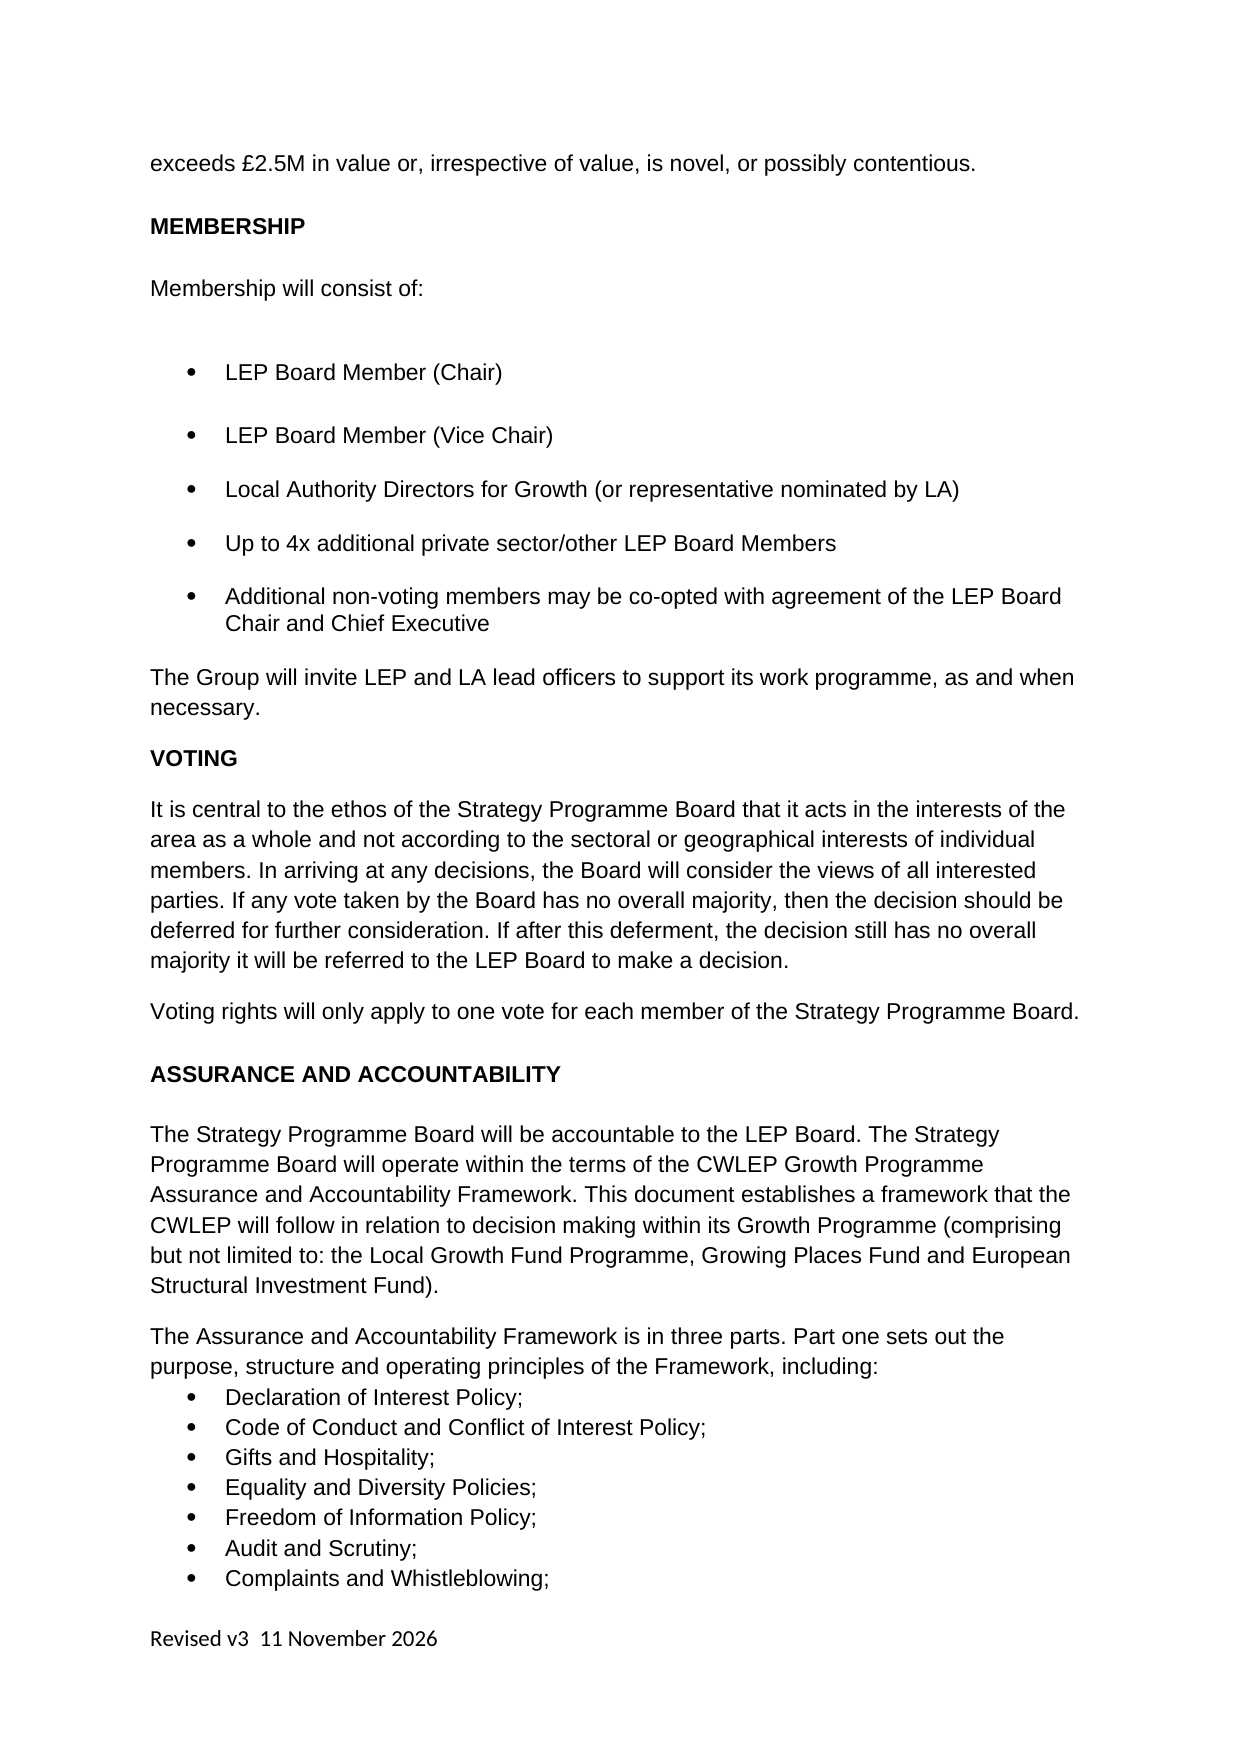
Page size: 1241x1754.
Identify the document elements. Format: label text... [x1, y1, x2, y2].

list Code of Conduct and Conflict of Interest Policy; [187, 1414, 1090, 1440]
list Audit and Scrutiny; [187, 1534, 1090, 1561]
text The Assurance and Accountability Framework is in three parts. Part one sets out the purpose, structure and operating principles of the Framework, including: [150, 1323, 1090, 1380]
text MEMBERSHIP [150, 213, 1090, 271]
text ASSURANCE AND ACCOUNTABILITY [150, 1061, 1090, 1087]
text VOTING [150, 745, 1090, 771]
list LEP Board Member (Vice Chair) [187, 422, 1090, 476]
text Membership will consist of: [150, 275, 1090, 334]
list Freedom of Information Policy; [187, 1504, 1090, 1531]
text The Strategy Programme Board will be accountable to the LEP Board. The Strategy Programme Board will operate within the terms of the CWLEP Growth Programme Assurance and Accountability Framework. This document establishes a framework that the CWLEP will follow in relation to decision making within its Growth Programme (comprising but not limited to: the Local Growth Fund Programme, Growing Places Fund and European Structural Investment Fund). [150, 1121, 1090, 1298]
list Additional non-voting members may be co-opted with agreement of the LEP Board Chair and Chief Executive [187, 583, 1090, 664]
list Complaints and Whistleblowing; [187, 1565, 1090, 1591]
list Gifts and Hospitality; [187, 1444, 1090, 1470]
list Up to 4x additional private sector/other LEP Board Members [187, 530, 1090, 557]
text Voting rights will only apply to one vote for each member of the Strategy Programme Board. [150, 998, 1090, 1024]
list Declaration of Interest Policy; [187, 1383, 1090, 1410]
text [150, 150, 1090, 208]
text It is central to the ethos of the Strategy Programme Board that it acts in the interests of the area as a whole and not according to the sectoral or geographical interests of individual members. In arriving at any decisions, the Board will consider the views of all interested parties. If any vote taken by the Board has no overall majority, then the decision should be deferred for further consideration. If after this deferment, the decision still has no overall majority it will be referred to the LEP Board to make a decision. [150, 796, 1090, 973]
text The Group will invite LEP and LA lead officers to support its work programme, as and when necessary. [150, 664, 1090, 720]
list Equality and Diversity Policies; [187, 1474, 1090, 1501]
list Local Authority Directors for Growth (or representative nominated by LA) [187, 476, 1090, 530]
list LEP Board Member (Chair) [187, 359, 1090, 417]
